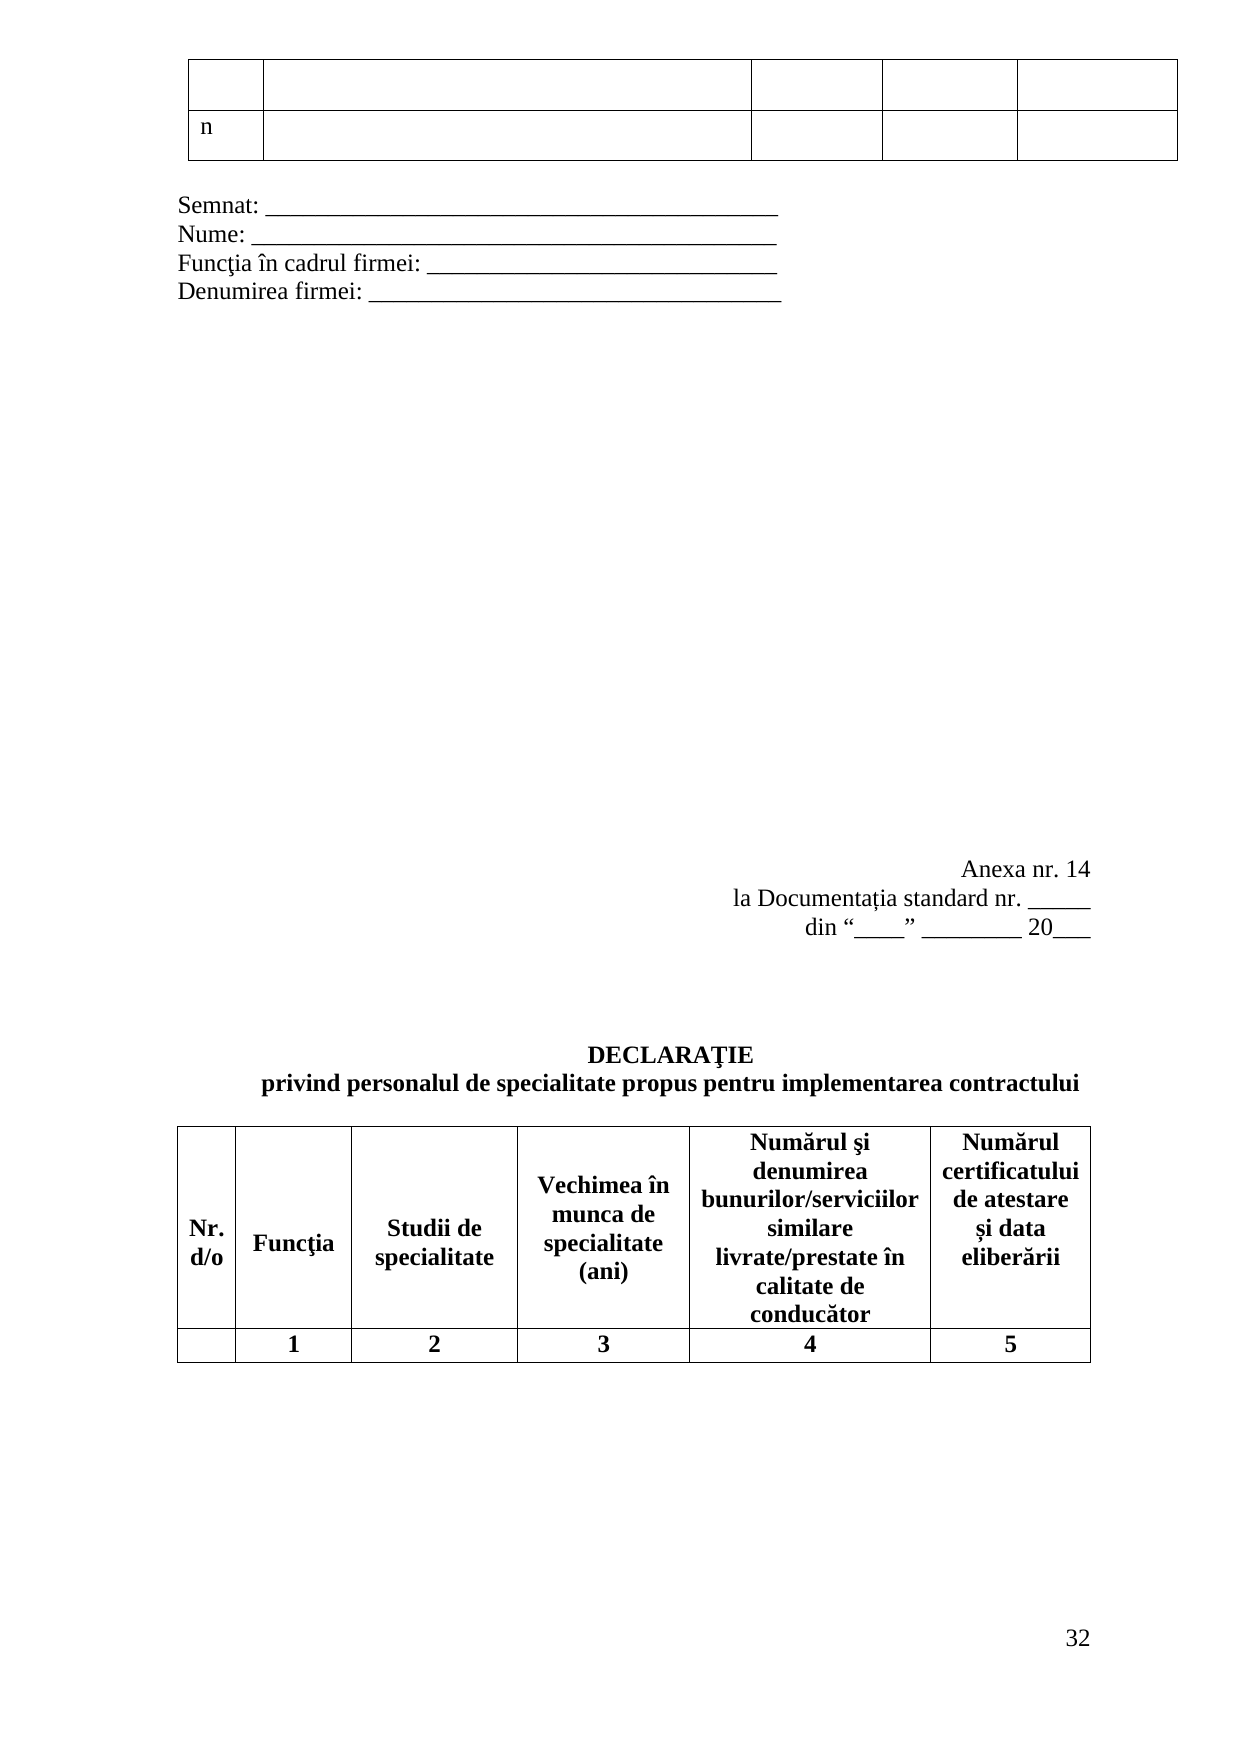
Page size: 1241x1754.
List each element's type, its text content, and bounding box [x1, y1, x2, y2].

text Funcţia în cadrul firmei: ____________________________ [177, 248, 1090, 276]
table_header Numărul şi denumirea bunurilor/serviciilor similare livrate/prestate în calitate de conducător [690, 1127, 930, 1328]
table_cell 3 [518, 1329, 689, 1362]
table_cell 4 [690, 1329, 930, 1362]
text Nume: __________________________________________ [177, 219, 1090, 248]
text Anexa nr. 14 [177, 854, 1090, 883]
table_cell [1018, 111, 1177, 160]
table_cell [883, 60, 1017, 110]
table_cell [178, 1329, 235, 1362]
table_header Numărul certificatului de atestare și data eliberării [931, 1127, 1090, 1328]
text DECLARAŢIE [177, 1040, 1090, 1068]
table_header Nr. d/o [178, 1127, 235, 1328]
table_cell [264, 111, 751, 160]
table_cell 5 [931, 1329, 1090, 1362]
text Denumirea firmei: _________________________________ [177, 276, 1090, 305]
table_cell n [189, 111, 263, 160]
table_cell [264, 60, 751, 110]
table_cell [752, 111, 882, 160]
table_cell [1018, 60, 1177, 110]
table_header Studii de specialitate [352, 1127, 517, 1328]
table_cell 2 [352, 1329, 517, 1362]
table_cell 1 [236, 1329, 351, 1362]
table_header Vechimea în munca de specialitate (ani) [518, 1127, 689, 1328]
text privind personalul de specialitate propus pentru implementarea contractului [177, 1068, 1090, 1097]
text la Documentația standard nr. _____ [177, 883, 1090, 912]
text Semnat: _________________________________________ [177, 190, 1090, 219]
table_cell [189, 60, 263, 110]
table_header Funcţia [236, 1127, 351, 1328]
table_cell [883, 111, 1017, 160]
text din “____” ________ 20___ [177, 912, 1090, 941]
table_cell [752, 60, 882, 110]
